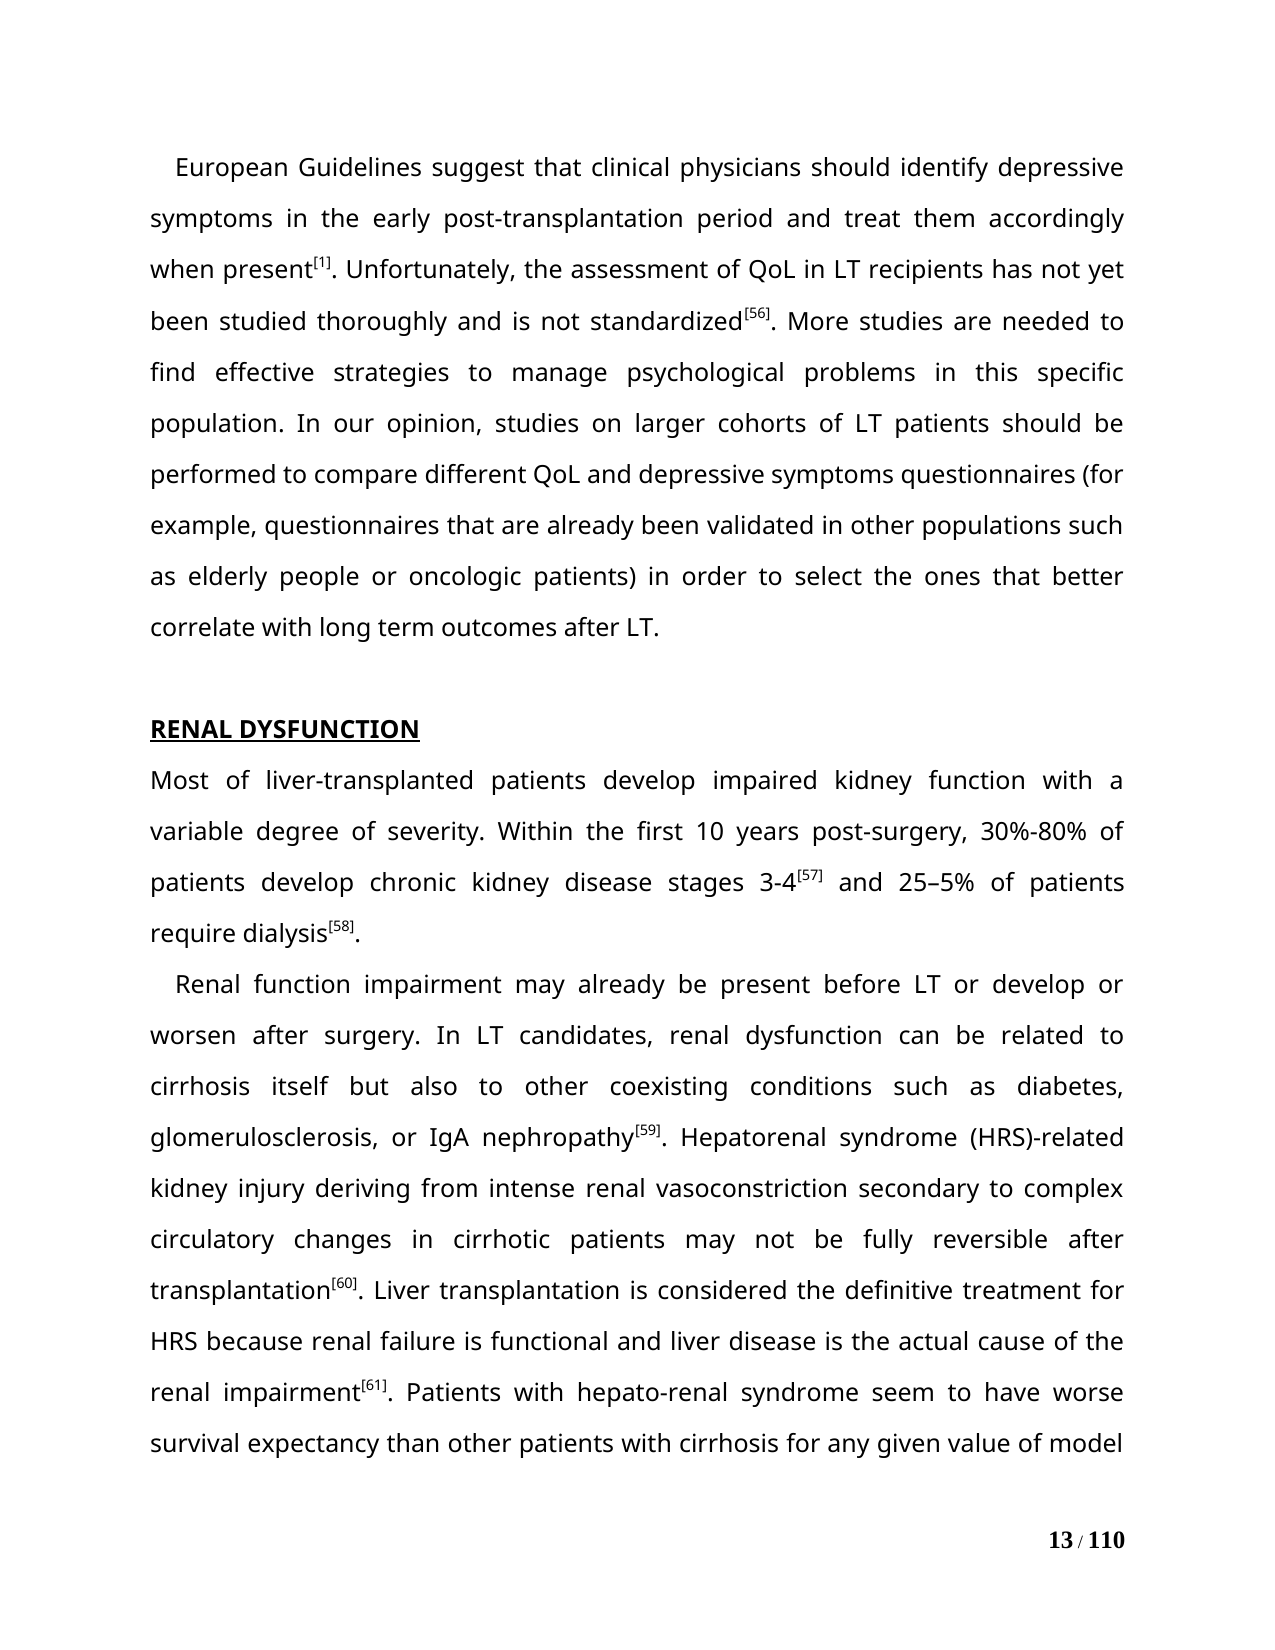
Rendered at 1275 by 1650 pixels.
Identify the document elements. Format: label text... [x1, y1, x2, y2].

text European Guidelines suggest that clinical physicians should identify depressive symptoms in the early post-transplantation period and treat them accordingly when present[1]. Unfortunately, the assessment of QoL in LT recipients has not yet been studied thoroughly and is not standardized[56]. More studies are needed to find effective strategies to manage psychological problems in this specific population. In our opinion, studies on larger cohorts of LT patients should be performed to compare different QoL and depressive symptoms questionnaires (for example, questionnaires that are already been validated in other populations such as elderly people or oncologic patients) in order to select the ones that better correlate with long term outcomes after LT. [150, 150, 1125, 643]
text RENAL DYSFUNCTION [150, 711, 1125, 746]
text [150, 967, 1125, 1460]
text Most of liver-transplanted patients develop impaired kidney function with a variable degree of severity. Within the first 10 years post-surgery, 30%-80% of patients develop chronic kidney disease stages 3-4[57] and 25–5% of patients require dialysis[58]. [150, 762, 1125, 950]
